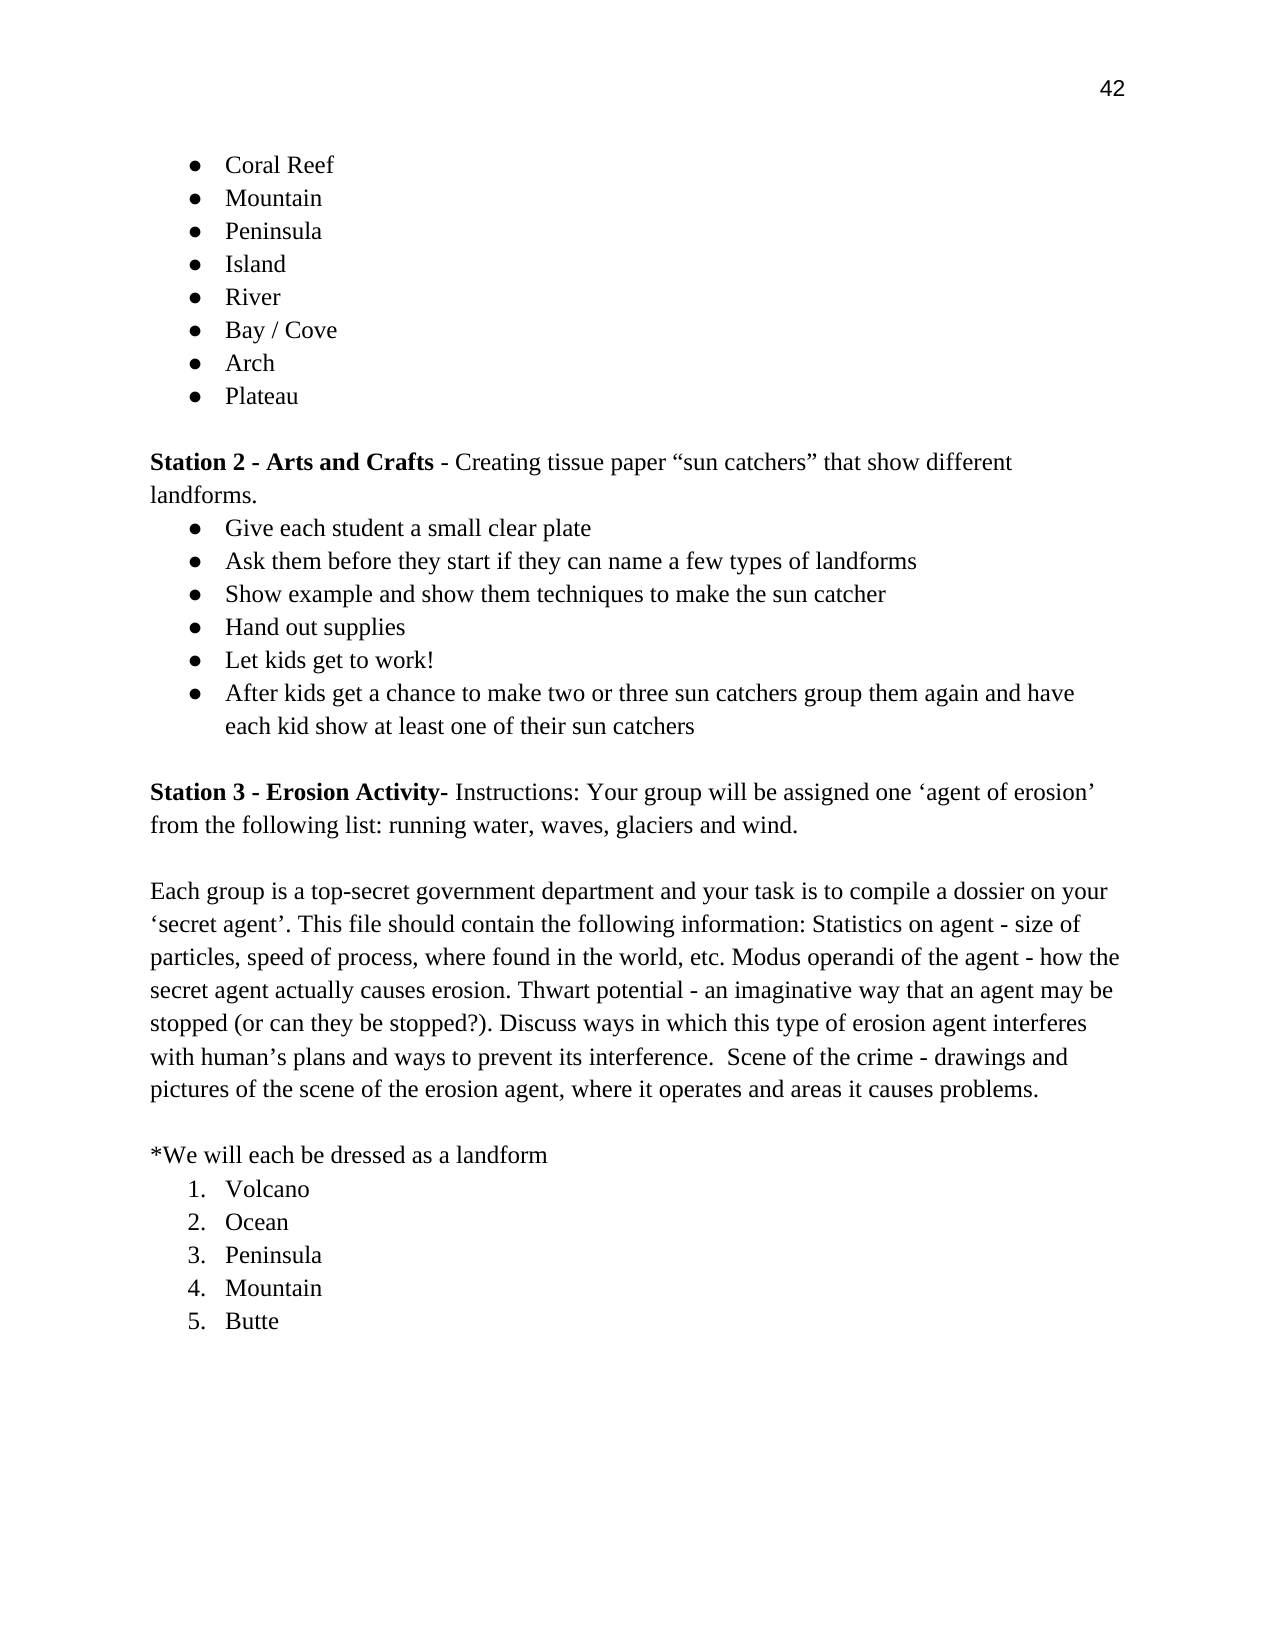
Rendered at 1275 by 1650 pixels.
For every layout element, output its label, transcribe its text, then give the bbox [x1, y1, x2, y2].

list Give each student a small clear plate [187, 513, 1125, 542]
list River [187, 282, 1125, 311]
text Station 3 - Erosion Activity- Instructions: Your group will be assigned one ‘agent of erosion’ from the following list: running water, waves, glaciers and wind. [150, 777, 1125, 839]
list Mountain [187, 1273, 1125, 1301]
list Mountain [187, 183, 1125, 212]
list Volcano [187, 1174, 1125, 1202]
list Hand out supplies [187, 612, 1125, 641]
list Plateau [187, 381, 1125, 410]
list Arch [187, 348, 1125, 377]
list After kids get a chance to make two or three sun catchers group them again and have each kid show at least one of their sun catchers [187, 678, 1125, 740]
list Ask them before they start if they can name a few types of landforms [187, 546, 1125, 575]
text *We will each be dressed as a landform [150, 1141, 1125, 1169]
list Peninsula [187, 1240, 1125, 1268]
list Butte [187, 1306, 1125, 1334]
text Station 2 - Arts and Crafts - Creating tissue paper “sun catchers” that show different landforms. [150, 447, 1125, 509]
list Bay / Cove [187, 315, 1125, 344]
list Let kids get to work! [187, 645, 1125, 674]
list Show example and show them techniques to make the sun catcher [187, 579, 1125, 608]
list Coral Reef [187, 150, 1125, 179]
list Peninsula [187, 216, 1125, 245]
list Ocean [187, 1207, 1125, 1235]
text Each group is a top-secret government department and your task is to compile a dossier on your ‘secret agent’. This file should contain the following information: Statistics on agent - size of particles, speed of process, where found in the world, etc. Modus operandi of the agent - how the secret agent actually causes erosion. Thwart potential - an imaginative way that an agent may be stopped (or can they be stopped?). Discuss ways in which this type of erosion agent interferes with human’s plans and ways to prevent its interference. Scene of the crime - drawings and pictures of the scene of the erosion agent, where it operates and areas it causes problems. [150, 876, 1125, 1103]
list Island [187, 249, 1125, 278]
